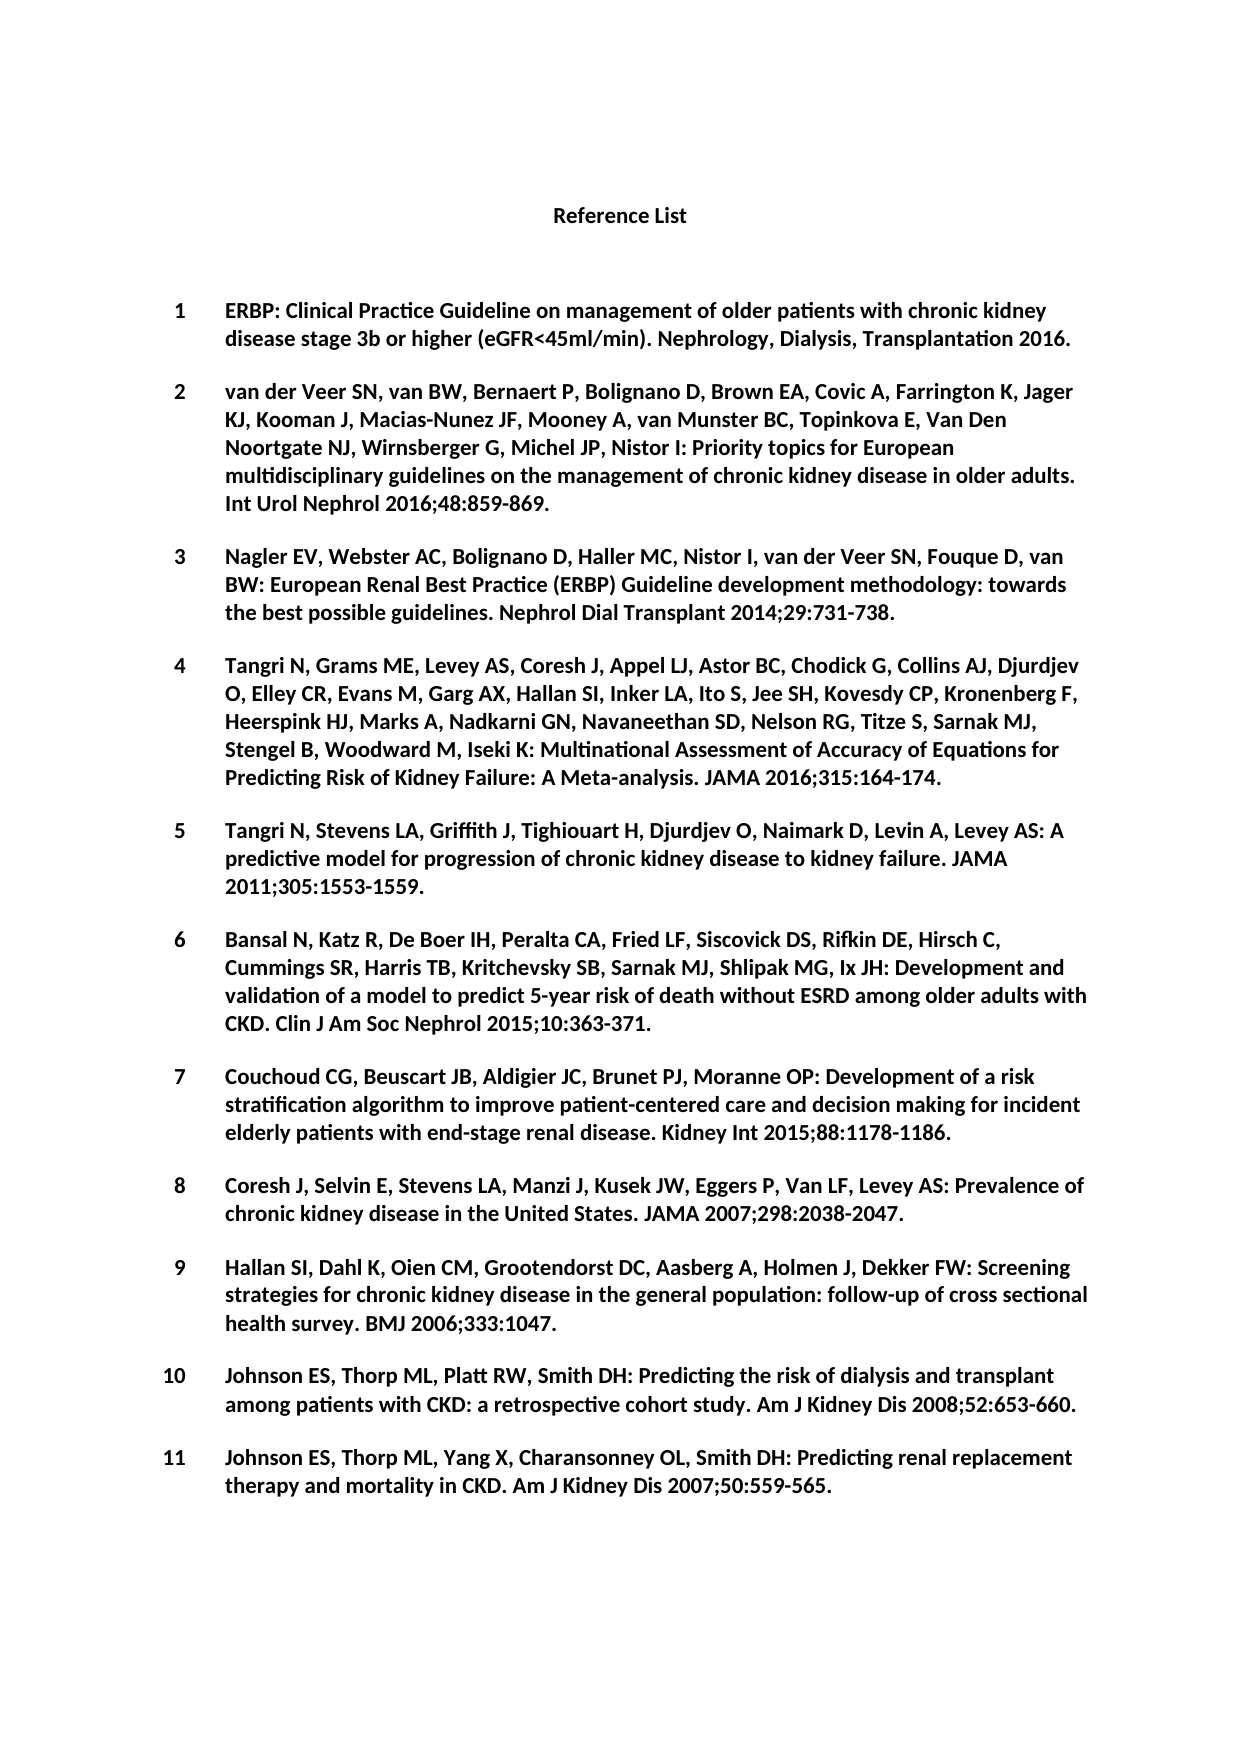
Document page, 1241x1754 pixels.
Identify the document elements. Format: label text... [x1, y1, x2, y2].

text 8 Coresh J, Selvin E, Stevens LA, Manzi J, Kusek JW, Eggers P, Van LF, Levey AS: Prevalence of chronic kidney disease in the United States. JAMA 2007;298:2038-2047. [150, 1172, 1090, 1228]
text 10 Johnson ES, Thorp ML, Platt RW, Smith DH: Predicting the risk of dialysis and transplant among patients with CKD: a retrospective cohort study. Am J Kidney Dis 2008;52:653-660. [150, 1362, 1090, 1418]
text 6 Bansal N, Katz R, De Boer IH, Peralta CA, Fried LF, Siscovick DS, Rifkin DE, Hirsch C, Cummings SR, Harris TB, Kritchevsky SB, Sarnak MJ, Shlipak MG, Ix JH: Development and validation of a model to predict 5-year risk of death without ESRD among older adults with CKD. Clin J Am Soc Nephrol 2015;10:363-371. [150, 925, 1090, 1037]
text 4 Tangri N, Grams ME, Levey AS, Coresh J, Appel LJ, Astor BC, Chodick G, Collins AJ, Djurdjev O, Elley CR, Evans M, Garg AX, Hallan SI, Inker LA, Ito S, Jee SH, Kovesdy CP, Kronenberg F, Heerspink HJ, Marks A, Nadkarni GN, Navaneethan SD, Nelson RG, Titze S, Sarnak MJ, Stengel B, Woodward M, Iseki K: Multinational Assessment of Accuracy of Equations for Predicting Risk of Kidney Failure: A Meta-analysis. JAMA 2016;315:164-174. [150, 651, 1090, 791]
text 5 Tangri N, Stevens LA, Griffith J, Tighiouart H, Djurdjev O, Naimark D, Levin A, Levey AS: A predictive model for progression of chronic kidney disease to kidney failure. JAMA 2011;305:1553-1559. [150, 816, 1090, 900]
text 7 Couchoud CG, Beuscart JB, Aldigier JC, Brunet PJ, Moranne OP: Development of a risk stratification algorithm to improve patient-centered care and decision making for incident elderly patients with end-stage renal disease. Kidney Int 2015;88:1178-1186. [150, 1062, 1090, 1147]
text 1 ERBP: Clinical Practice Guideline on management of older patients with chronic kidney disease stage 3b or higher (eGFR<45ml/min). Nephrology, Dialysis, Transplantation 2016. [150, 296, 1090, 352]
text Reference List [150, 199, 1090, 230]
text 3 Nagler EV, Webster AC, Bolignano D, Haller MC, Nistor I, van der Veer SN, Fouque D, van BW: European Renal Best Practice (ERBP) Guideline development methodology: towards the best possible guidelines. Nephrol Dial Transplant 2014;29:731-738. [150, 542, 1090, 626]
text 11 Johnson ES, Thorp ML, Yang X, Charansonney OL, Smith DH: Predicting renal replacement therapy and mortality in CKD. Am J Kidney Dis 2007;50:559-565. [150, 1443, 1090, 1499]
text 2 van der Veer SN, van BW, Bernaert P, Bolignano D, Brown EA, Covic A, Farrington K, Jager KJ, Kooman J, Macias-Nunez JF, Mooney A, van Munster BC, Topinkova E, Van Den Noortgate NJ, Wirnsberger G, Michel JP, Nistor I: Priority topics for European multidisciplinary guidelines on the management of chronic kidney disease in older adults. Int Urol Nephrol 2016;48:859-869. [150, 377, 1090, 517]
text 9 Hallan SI, Dahl K, Oien CM, Grootendorst DC, Aasberg A, Holmen J, Dekker FW: Screening strategies for chronic kidney disease in the general population: follow-up of cross sectional health survey. BMJ 2006;333:1047. [150, 1253, 1090, 1337]
